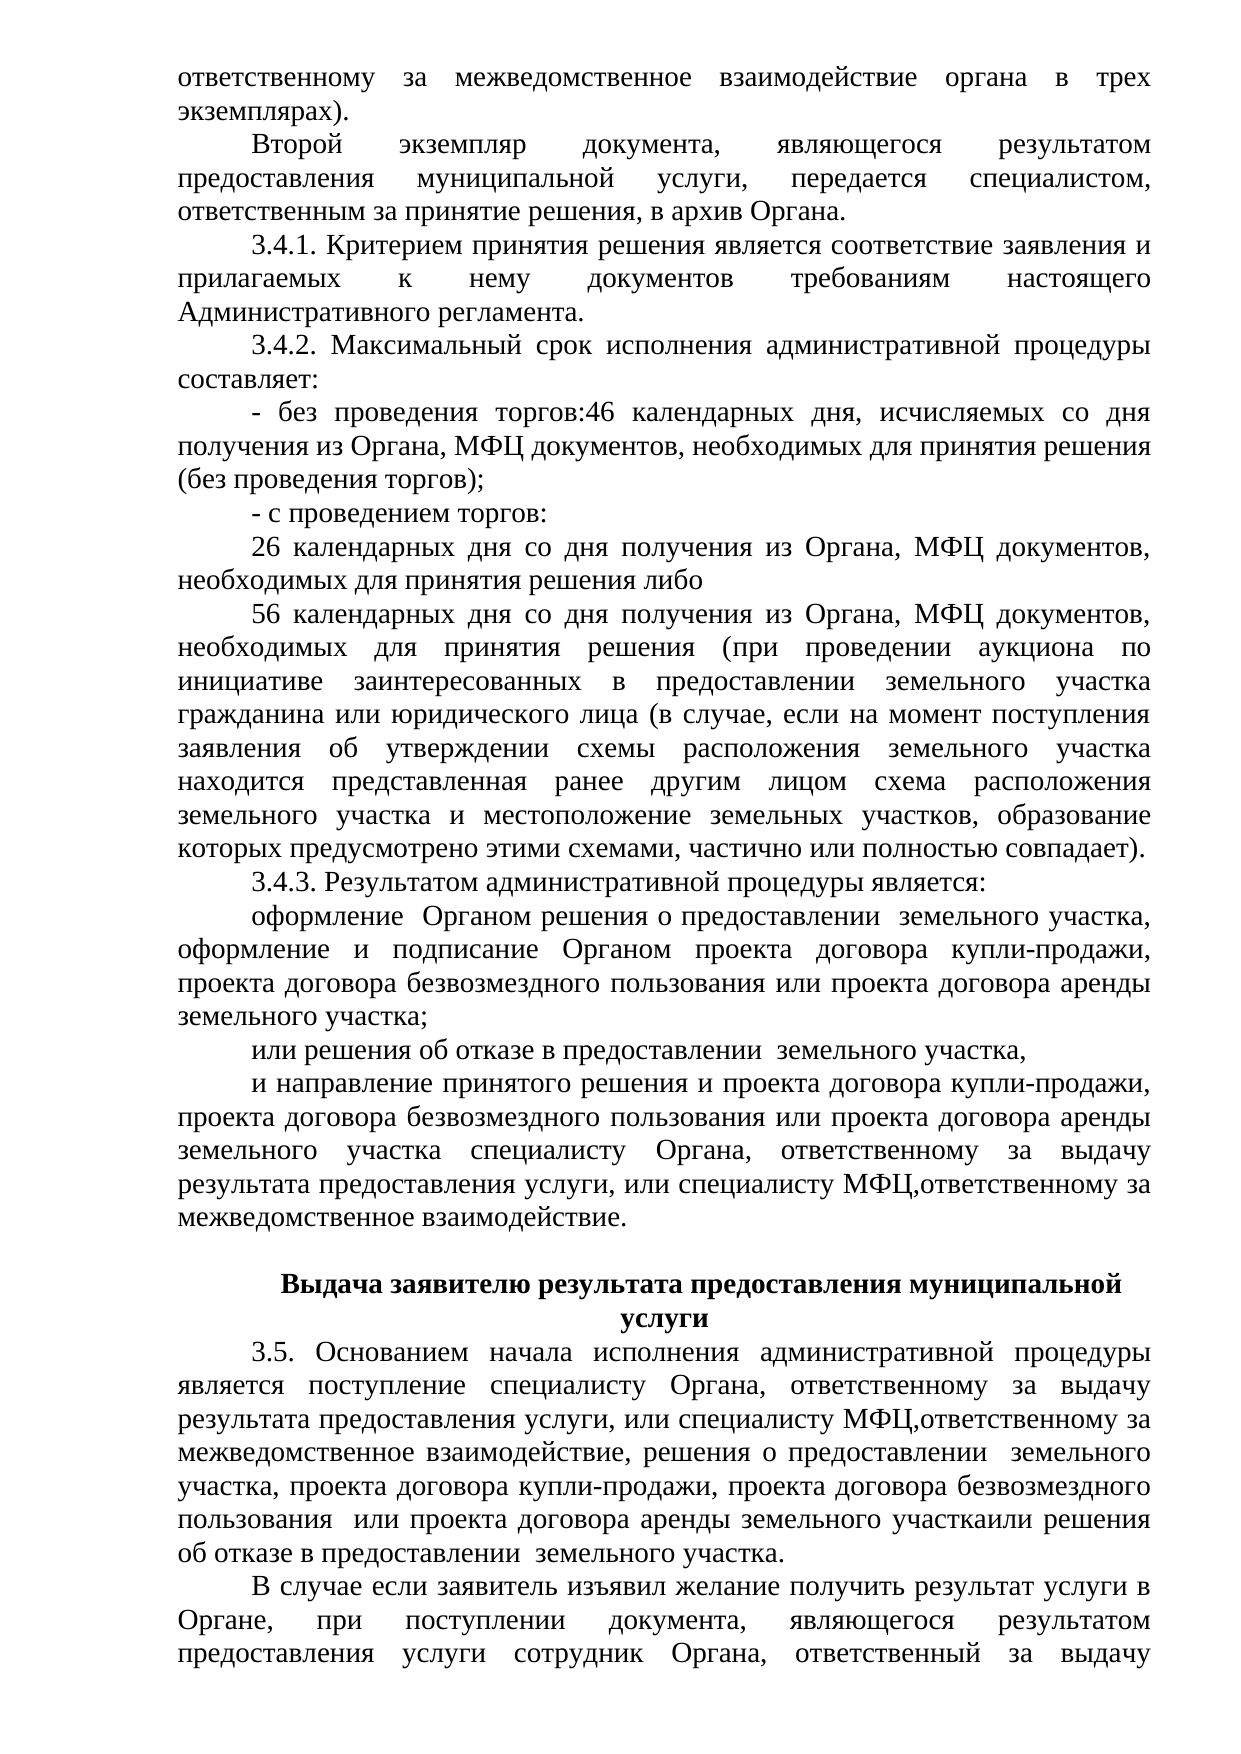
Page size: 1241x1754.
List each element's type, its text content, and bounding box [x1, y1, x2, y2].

text - без проведения торгов:46 календарных дня, исчисляемых со дня получения из Органа, МФЦ документов, необходимых для принятия решения (без проведения торгов); [177, 394, 1152, 495]
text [177, 1568, 1152, 1669]
text 3.5. Основанием начала исполнения административной процедуры является поступление специалисту Органа, ответственному за выдачу результата предоставления услуги, или специалисту МФЦ,ответственному за межведомственное взаимодействие, решения о предоставлении земельного участка, проекта договора купли-продажи, проекта договора безвозмездного пользования или проекта договора аренды земельного участкаили решения об отказе в предоставлении земельного участка. [177, 1334, 1152, 1568]
text 26 календарных дня со дня получения из Органа, МФЦ документов, необходимых для принятия решения либо [177, 529, 1152, 596]
text Второй экземпляр документа, являющегося результатом предоставления муниципальной услуги, передается специалистом, ответственным за принятие решения, в архив Органа. [177, 126, 1152, 227]
text и направление принятого решения и проекта договора купли-продажи, проекта договора безвозмездного пользования или проекта договора аренды земельного участка специалисту Органа, ответственному за выдачу результата предоставления услуги, или специалисту МФЦ,ответственному за межведомственное взаимодействие. [177, 1065, 1152, 1233]
text 56 календарных дня со дня получения из Органа, МФЦ документов, необходимых для принятия решения (при проведении аукциона по инициативе заинтересованных в предоставлении земельного участка гражданина или юридического лица (в случае, если на момент поступления заявления об утверждении схемы расположения земельного участка находится представленная ранее другим лицом схема расположения земельного участка и местоположение земельных участков, образование которых предусмотрено этими схемами, частично или полностью совпадает). [177, 596, 1152, 864]
text 3.4.1. Критерием принятия решения является соответствие заявления и прилагаемых к нему документов требованиям настоящего Административного регламента. [177, 227, 1152, 327]
text - с проведением торгов: [177, 495, 1152, 529]
text Выдача заявителю результата предоставления муниципальной услуги [177, 1267, 1152, 1334]
text 3.4.2. Максимальный срок исполнения административной процедуры составляет: [177, 327, 1152, 394]
text или решения об отказе в предоставлении земельного участка, [177, 1032, 1152, 1065]
text 3.4.3. Результатом административной процедуры является: [177, 864, 1152, 898]
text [177, 59, 1152, 126]
text оформление Органом решения о предоставлении земельного участка, оформление и подписание Органом проекта договора купли-продажи, проекта договора безвозмездного пользования или проекта договора аренды земельного участка; [177, 898, 1152, 1032]
